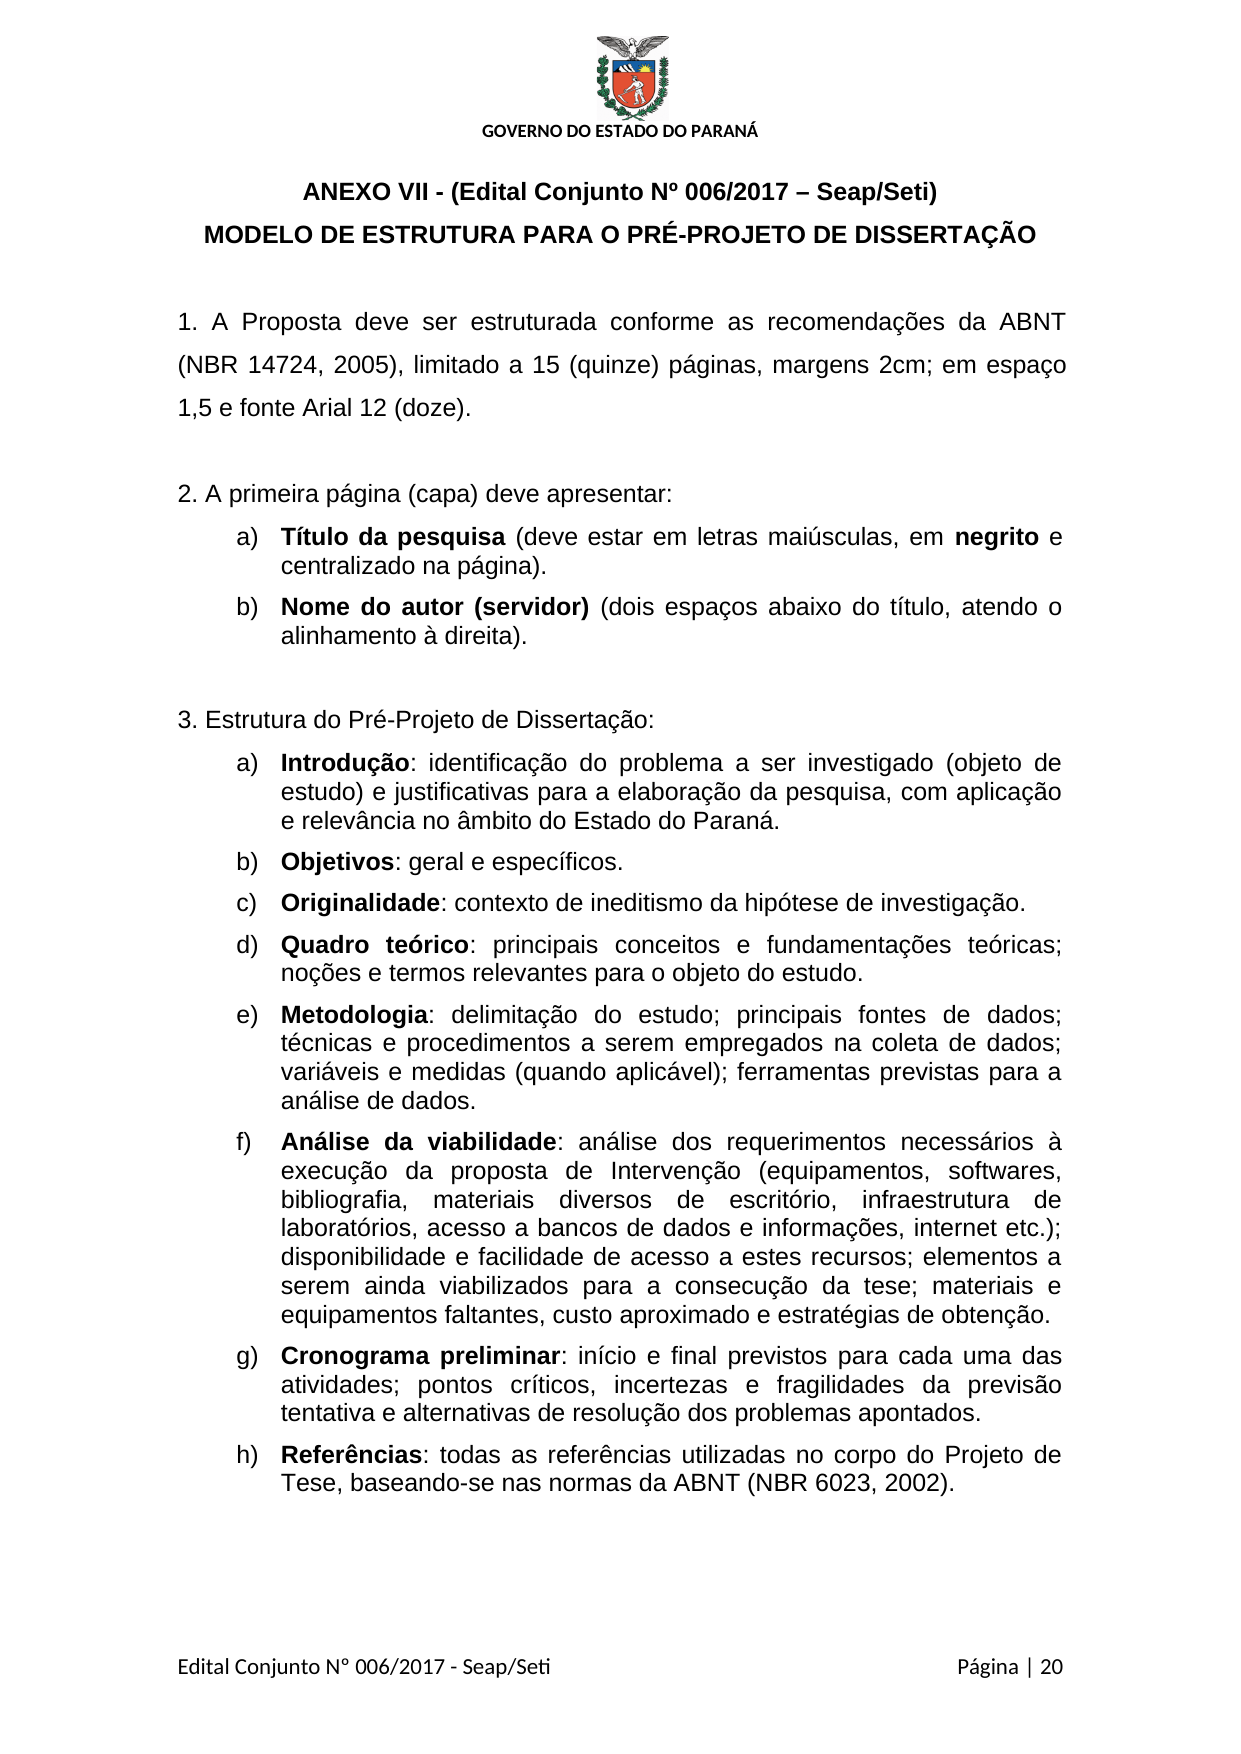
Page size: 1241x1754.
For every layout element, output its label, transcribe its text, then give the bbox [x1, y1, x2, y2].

text e) Metodologia: delimitação do estudo; principais fontes de dados; técnicas e procedimentos a serem empregados na coleta de dados; variáveis e medidas (quando aplicável); ferramentas previstas para a análise de dados. [236, 1000, 1063, 1115]
text 1. A Proposta deve ser estruturada conforme as recomendações da ABNT (NBR 14724, 2005), limitado a 15 (quinze) páginas, margens 2cm; em espaço 1,5 e fonte Arial 12 (doze). [177, 307, 1068, 422]
text ANEXO VII - (Edital Conjunto Nº 006/2017 – Seap/Seti) [177, 177, 1063, 206]
text c) Originalidade: contexto de ineditismo da hipótese de investigação. [236, 888, 1063, 917]
text a) Introdução: identificação do problema a ser investigado (objeto de estudo) e justificativas para a elaboração da pesquisa, com aplicação e relevância no âmbito do Estado do Paraná. [236, 748, 1063, 835]
text g) Cronograma preliminar: início e final previstos para cada uma das atividades; pontos críticos, incertezas e fragilidades da previsão tentativa e alternativas de resolução dos problemas apontados. [236, 1341, 1063, 1427]
text 3. Estrutura do Pré-Projeto de Dissertação: [177, 705, 1068, 734]
text a) Título da pesquisa (deve estar em letras maiúsculas, em negrito e centralizado na página). [236, 522, 1063, 580]
text h) Referências: todas as referências utilizadas no corpo do Projeto de Tese, baseando-se nas normas da ABNT (NBR 6023, 2002). [236, 1440, 1063, 1497]
text b) Nome do autor (servidor) (dois espaços abaixo do título, atendo o alinhamento à direita). [236, 592, 1063, 650]
text b) Objetivos: geral e específicos. [236, 847, 1063, 876]
text 2. A primeira página (capa) deve apresentar: [177, 479, 1068, 508]
text f) Análise da viabilidade: análise dos requerimentos necessários à execução da proposta de Intervenção (equipamentos, softwares, bibliografia, materiais diversos de escritório, infraestrutura de laboratórios, acesso a bancos de dados e informações, internet etc.); disponibilidade e facilidade de acesso a estes recursos; elementos a serem ainda viabilizados para a consecução da tese; materiais e equipamentos faltantes, custo aproximado e estratégias de obtenção. [236, 1127, 1063, 1328]
text d) Quadro teórico: principais conceitos e fundamentações teóricas; noções e termos relevantes para o objeto do estudo. [236, 930, 1063, 987]
text MODELO DE ESTRUTURA PARA O PRÉ-PROJETO DE DISSERTAÇÃO [177, 220, 1063, 249]
